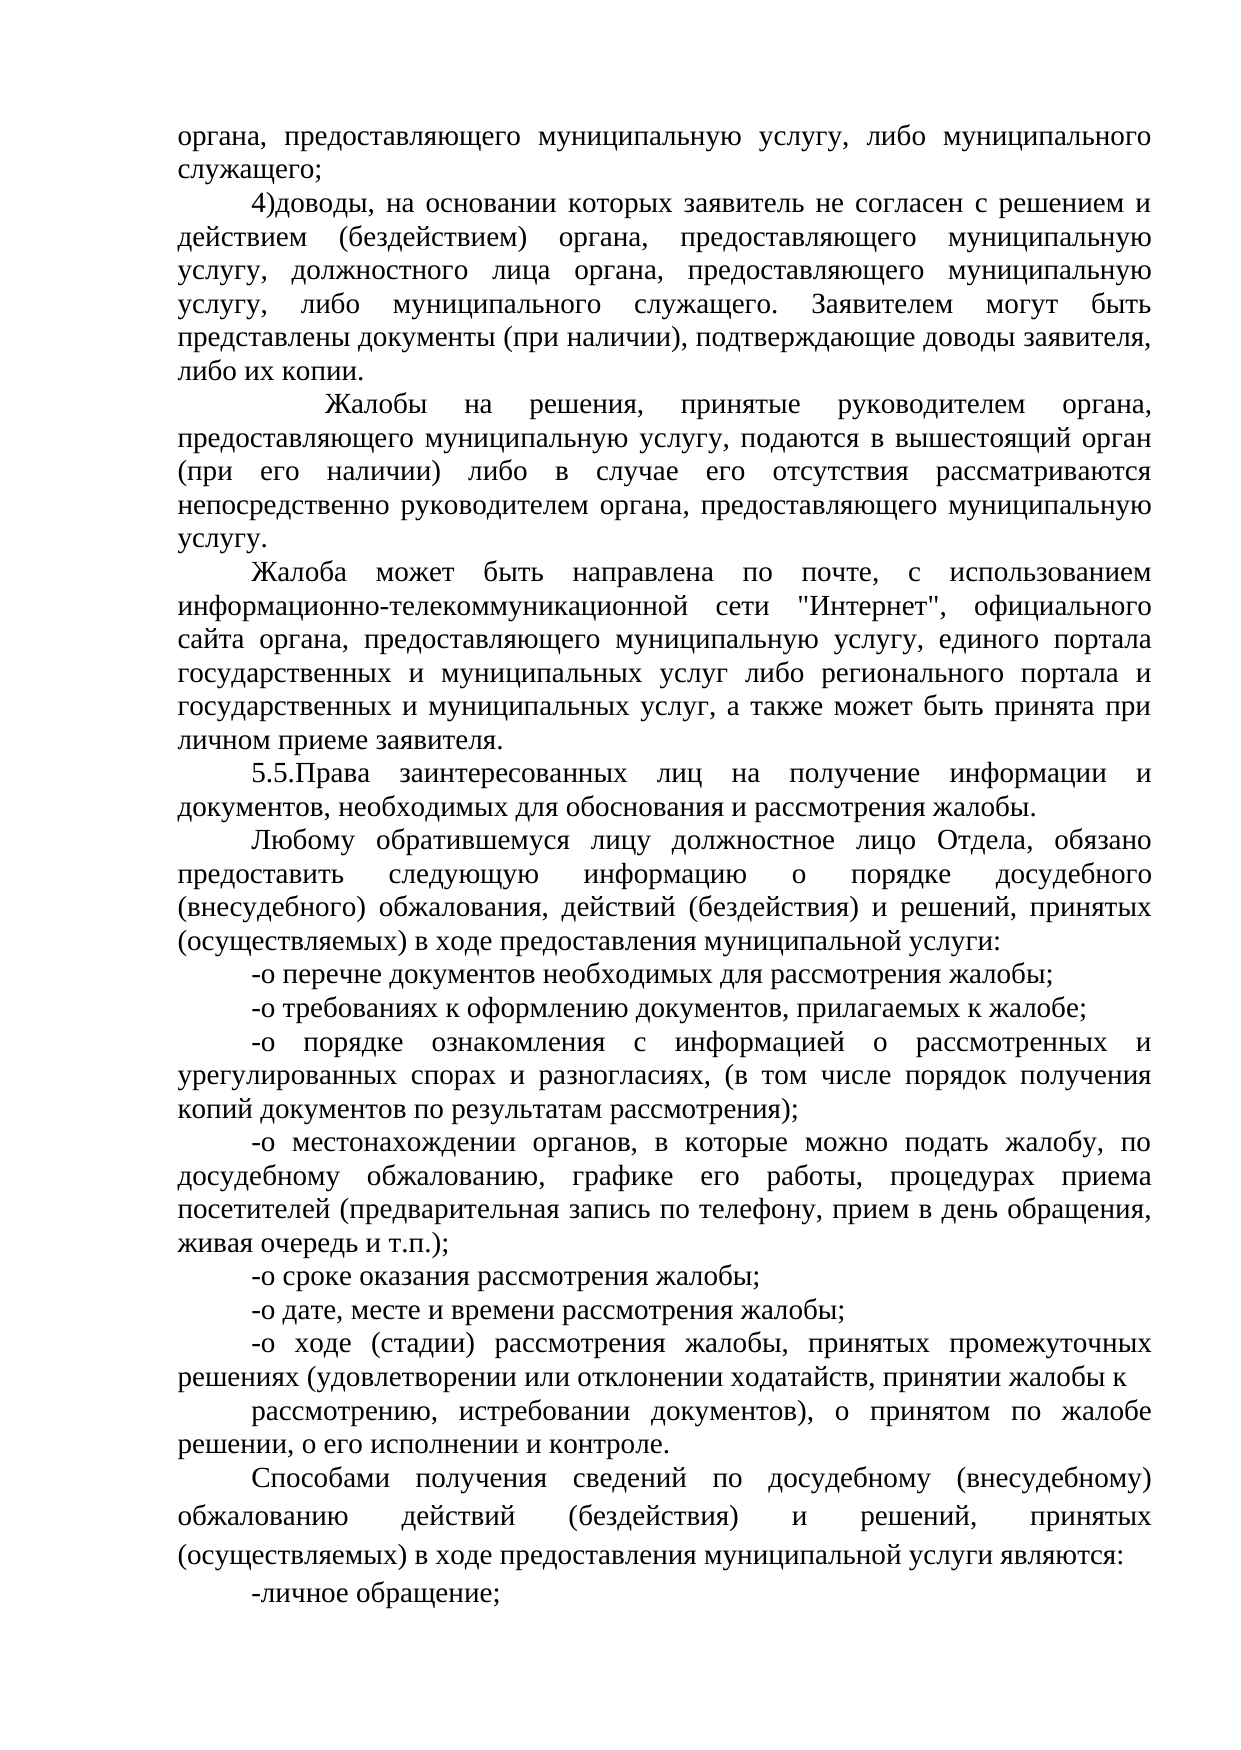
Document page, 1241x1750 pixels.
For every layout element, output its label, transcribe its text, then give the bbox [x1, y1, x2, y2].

text -о сроке оказания рассмотрения жалобы; [177, 1258, 1152, 1292]
text Любому обратившемуся лицу должностное лицо Отдела, обязано предоставить следующую информацию о порядке досудебного (внесудебного) обжалования, действий (бездействия) и решений, принятых (осуществляемых) в ходе предоставления муниципальной услуги: [177, 822, 1152, 957]
text 5.5.Права заинтересованных лиц на получение информации и документов, необходимых для обоснования и рассмотрения жалобы. [177, 755, 1152, 822]
text -о перечне документов необходимых для рассмотрения жалобы; [177, 957, 1152, 990]
text рассмотрению, истребовании документов), о принятом по жалобе решении, о его исполнении и контроле. [177, 1393, 1152, 1460]
text 4)доводы, на основании которых заявитель не согласен с решением и действием (бездействием) органа, предоставляющего муниципальную услугу, должностного лица органа, предоставляющего муниципальную услугу, либо муниципального служащего. Заявителем могут быть представлены документы (при наличии), подтверждающие доводы заявителя, либо их копии. [177, 185, 1152, 386]
text Способами получения сведений по досудебному (внесудебному) обжалованию действий (бездействия) и решений, принятых (осуществляемых) в ходе предоставления муниципальной услуги являются: [177, 1460, 1152, 1570]
text -о ходе (стадии) рассмотрения жалобы, принятых промежуточных решениях (удовлетворении или отклонении ходатайств, принятии жалобы к [177, 1326, 1152, 1393]
text -о порядке ознакомления с информацией о рассмотренных и урегулированных спорах и разногласиях, (в том числе порядок получения копий документов по результатам рассмотрения); [177, 1024, 1152, 1124]
text -о требованиях к оформлению документов, прилагаемых к жалобе; [177, 990, 1152, 1024]
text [177, 118, 1152, 185]
text Жалобы на решения, принятые руководителем органа, предоставляющего муниципальную услугу, подаются в вышестоящий орган (при его наличии) либо в случае его отсутствия рассматриваются непосредственно руководителем органа, предоставляющего муниципальную услугу. [177, 386, 1152, 554]
text -о местонахождении органов, в которые можно подать жалобу, по досудебному обжалованию, графике его работы, процедурах приема посетителей (предварительная запись по телефону, прием в день обращения, живая очередь и т.п.); [177, 1124, 1152, 1258]
text -личное обращение; [177, 1575, 1152, 1609]
text Жалоба может быть направлена по почте, с использованием информационно-телекоммуникационной сети "Интернет", официального сайта органа, предоставляющего муниципальную услугу, единого портала государственных и муниципальных услуг либо регионального портала и государственных и муниципальных услуг, а также может быть принята при личном приеме заявителя. [177, 554, 1152, 755]
text -о дате, месте и времени рассмотрения жалобы; [177, 1292, 1152, 1326]
